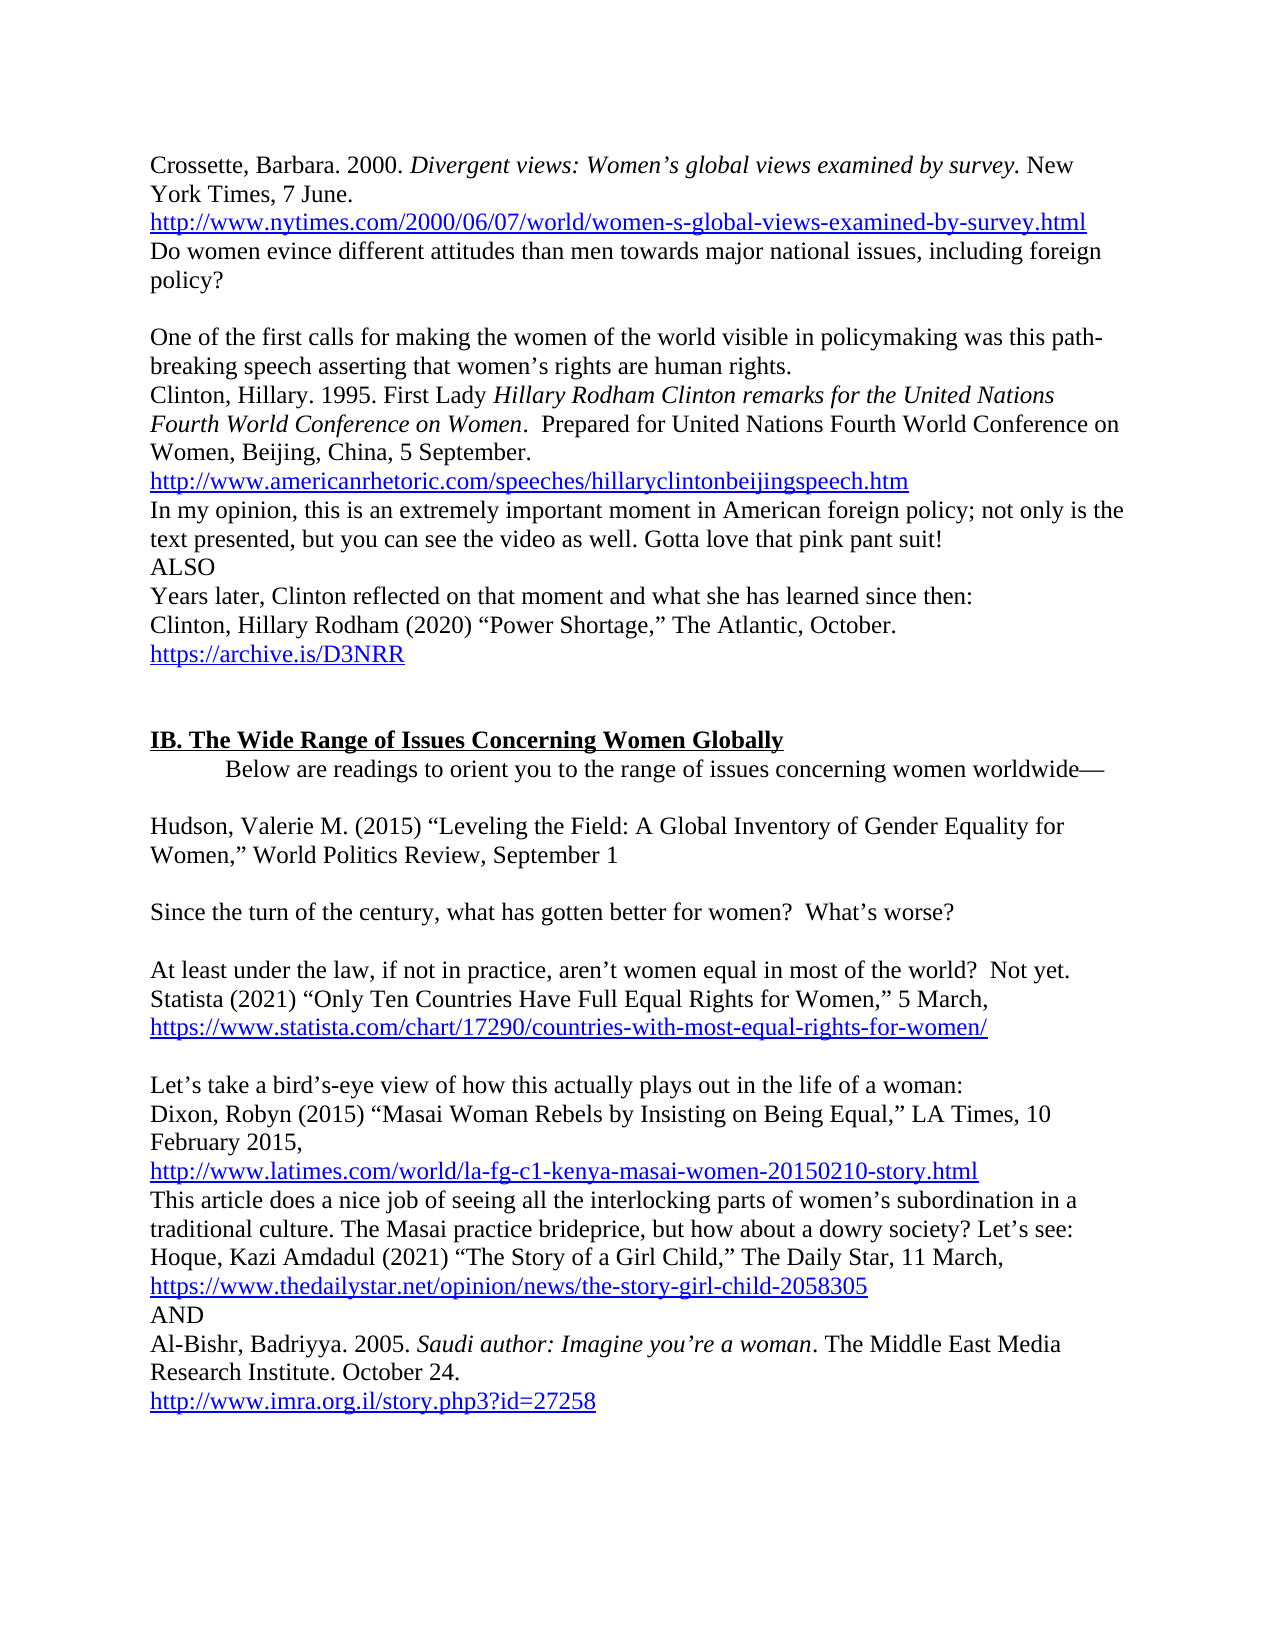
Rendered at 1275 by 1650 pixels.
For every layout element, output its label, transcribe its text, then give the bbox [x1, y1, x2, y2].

text Do women evince different attitudes than men towards major national issues, including foreign policy? [150, 236, 1125, 294]
text Years later, Clinton reflected on that moment and what she has learned since then: [150, 581, 1125, 610]
text One of the first calls for making the women of the world visible in policymaking was this path-breaking speech asserting that women’s rights are human rights. [150, 322, 1125, 380]
text In my opinion, this is an extremely important moment in American foreign policy; not only is the text presented, but you can see the video as well. Gotta love that pink pant suit! [150, 495, 1125, 552]
text Crossette, Barbara. 2000. Divergent views: Women’s global views examined by survey. New York Times, 7 June. [150, 150, 1125, 207]
text This article does a nice job of seeing all the interlocking parts of women’s subordination in a traditional culture. The Masai practice brideprice, but how about a dowry society? Let’s see: [150, 1185, 1125, 1242]
text http://www.americanrhetoric.com/speeches/hillaryclintonbeijingspeech.htm [150, 466, 1125, 495]
text http://www.nytimes.com/2000/06/07/world/women-s-global-views-examined-by-survey.html [150, 207, 1125, 236]
text http://www.imra.org.il/story.php3?id=27258 [150, 1386, 1125, 1415]
text Al-Bishr, Badriyya. 2005. Saudi author: Imagine you’re a woman. The Middle East Media Research Institute. October 24. [150, 1329, 1125, 1386]
text Below are readings to orient you to the range of issues concerning women worldwide— [150, 754, 1125, 782]
text https://archive.is/D3NRR [150, 639, 1125, 667]
text Statista (2021) “Only Ten Countries Have Full Equal Rights for Women,” 5 March, https://www.statista.com/chart/17290/countries-with-most-equal-rights-for-women/ [150, 984, 1125, 1041]
text Dixon, Robyn (2015) “Masai Woman Rebels by Insisting on Being Equal,” LA Times, 10 February 2015, [150, 1099, 1125, 1156]
text At least under the law, if not in practice, aren’t women equal in most of the world? Not yet. [150, 955, 1125, 984]
text Since the turn of the century, what has gotten better for women? What’s worse? [150, 897, 1125, 926]
text Hoque, Kazi Amdadul (2021) “The Story of a Girl Child,” The Daily Star, 11 March, https://www.thedailystar.net/opinion/news/the-story-girl-child-2058305 [150, 1242, 1125, 1300]
text Clinton, Hillary. 1995. First Lady Hillary Rodham Clinton remarks for the United Nations Fourth World Conference on Women. Prepared for United Nations Fourth World Conference on Women, Beijing, China, 5 September. [150, 380, 1125, 466]
text http://www.latimes.com/world/la-fg-c1-kenya-masai-women-20150210-story.html [150, 1156, 1125, 1185]
text ALSO [150, 552, 1125, 581]
text AND [150, 1300, 1125, 1329]
text Clinton, Hillary Rodham (2020) “Power Shortage,” The Atlantic, October. [150, 610, 1125, 639]
text Hudson, Valerie M. (2015) “Leveling the Field: A Global Inventory of Gender Equality for Women,” World Politics Review, September 1 [150, 811, 1125, 869]
text IB. The Wide Range of Issues Concerning Women Globally [150, 725, 1125, 754]
text Let’s take a bird’s-eye view of how this actually plays out in the life of a woman: [150, 1070, 1125, 1099]
